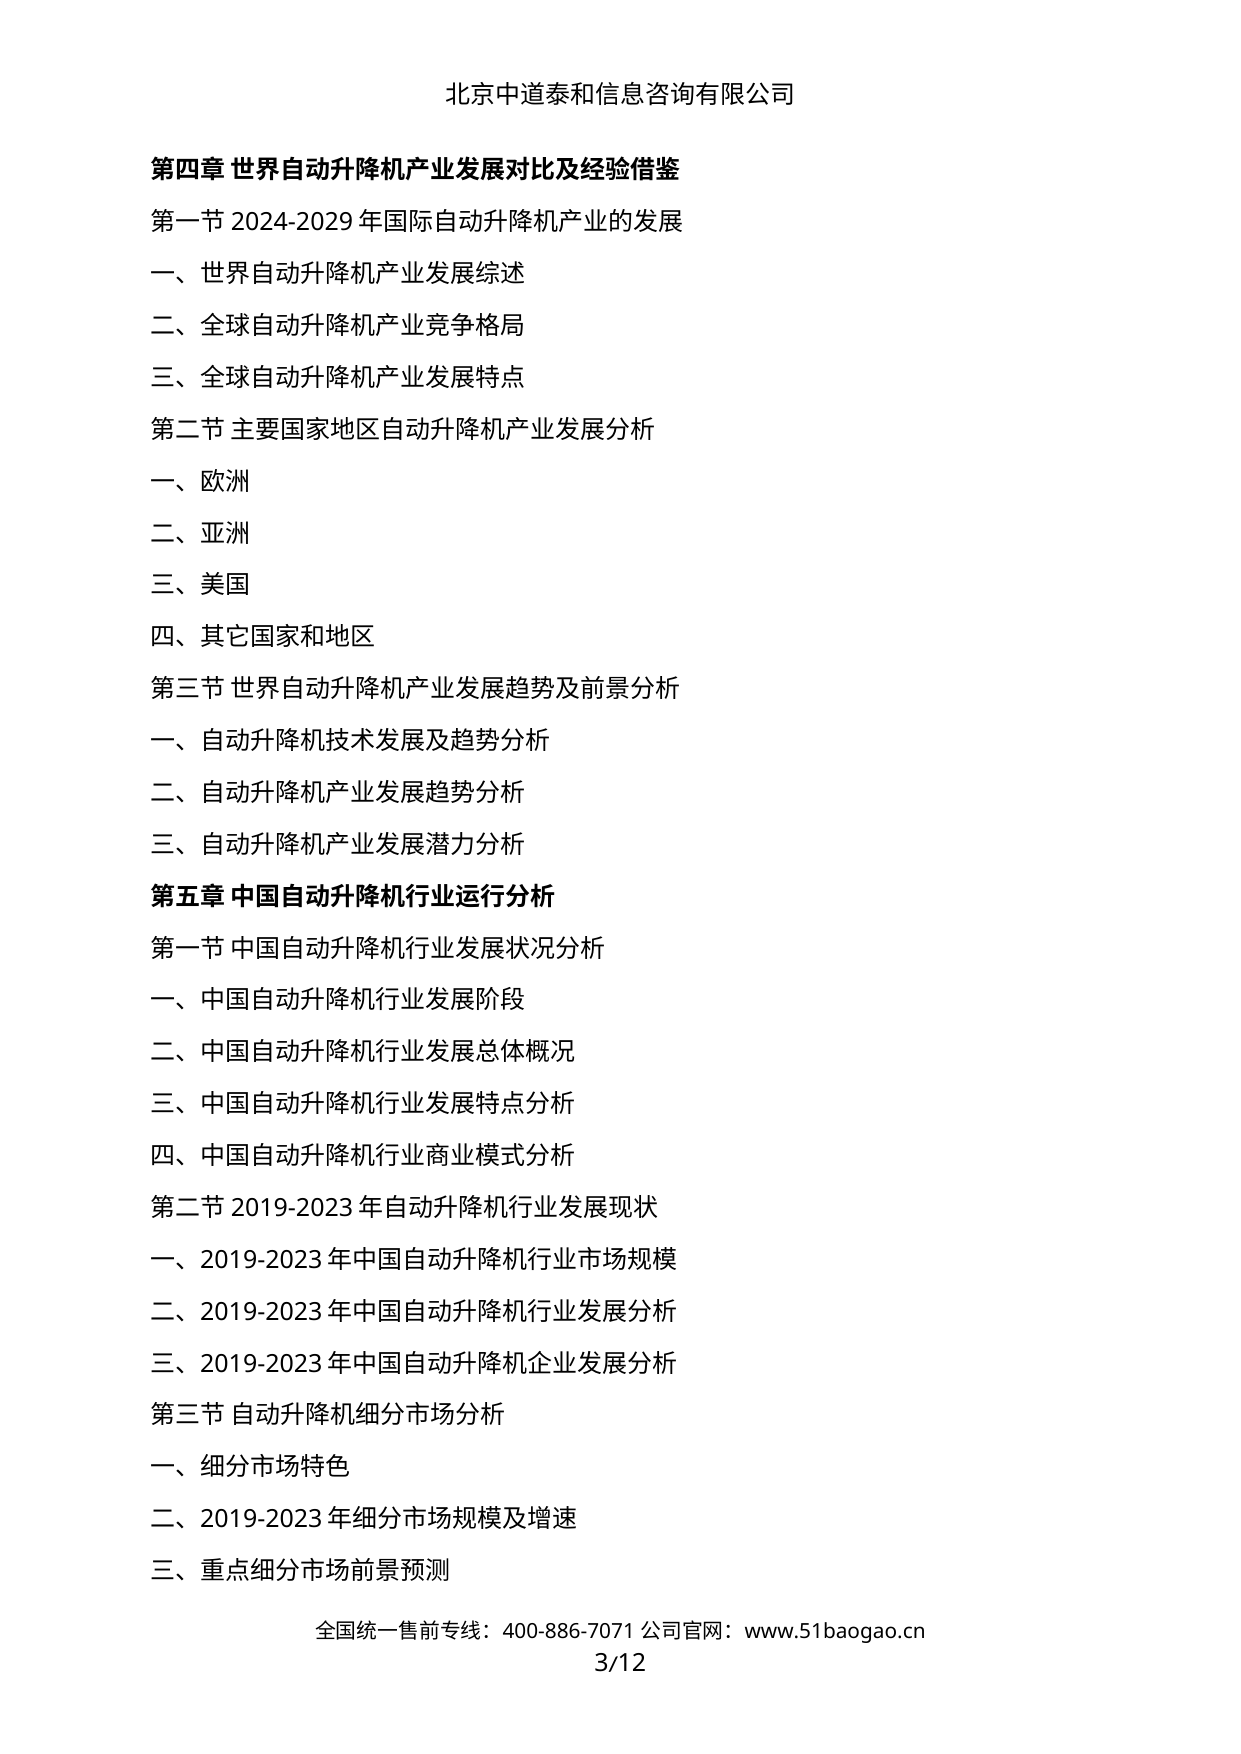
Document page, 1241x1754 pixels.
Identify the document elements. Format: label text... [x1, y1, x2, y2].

text 第二节 2019-2023年自动升降机行业发展现状 [150, 1187, 1090, 1224]
text 第三节 自动升降机细分市场分析 [150, 1395, 1090, 1431]
text 第二节 主要国家地区自动升降机产业发展分析 [150, 409, 1090, 446]
text 二、亚洲 [150, 513, 1090, 549]
text 三、自动升降机产业发展潜力分析 [150, 824, 1090, 861]
text 一、2019-2023年中国自动升降机行业市场规模 [150, 1239, 1090, 1276]
text 一、世界自动升降机产业发展综述 [150, 254, 1090, 290]
text 第四章 世界自动升降机产业发展对比及经验借鉴 [150, 150, 1090, 186]
text 二、2019-2023年细分市场规模及增速 [150, 1499, 1090, 1535]
text 二、全球自动升降机产业竞争格局 [150, 306, 1090, 342]
text 一、自动升降机技术发展及趋势分析 [150, 721, 1090, 757]
text 二、自动升降机产业发展趋势分析 [150, 772, 1090, 809]
text 第一节 2024-2029年国际自动升降机产业的发展 [150, 202, 1090, 238]
text 第三节 世界自动升降机产业发展趋势及前景分析 [150, 669, 1090, 705]
text 第五章 中国自动升降机行业运行分析 [150, 876, 1090, 912]
text 四、中国自动升降机行业商业模式分析 [150, 1136, 1090, 1172]
text 一、细分市场特色 [150, 1447, 1090, 1483]
text 四、其它国家和地区 [150, 617, 1090, 653]
text 三、中国自动升降机行业发展特点分析 [150, 1084, 1090, 1120]
text 一、中国自动升降机行业发展阶段 [150, 980, 1090, 1016]
text 三、美国 [150, 565, 1090, 601]
text 二、2019-2023年中国自动升降机行业发展分析 [150, 1291, 1090, 1327]
text 第一节 中国自动升降机行业发展状况分析 [150, 928, 1090, 964]
text 三、2019-2023年中国自动升降机企业发展分析 [150, 1343, 1090, 1379]
text 三、全球自动升降机产业发展特点 [150, 357, 1090, 394]
text 二、中国自动升降机行业发展总体概况 [150, 1032, 1090, 1068]
text 一、欧洲 [150, 461, 1090, 497]
text 三、重点细分市场前景预测 [150, 1551, 1090, 1587]
